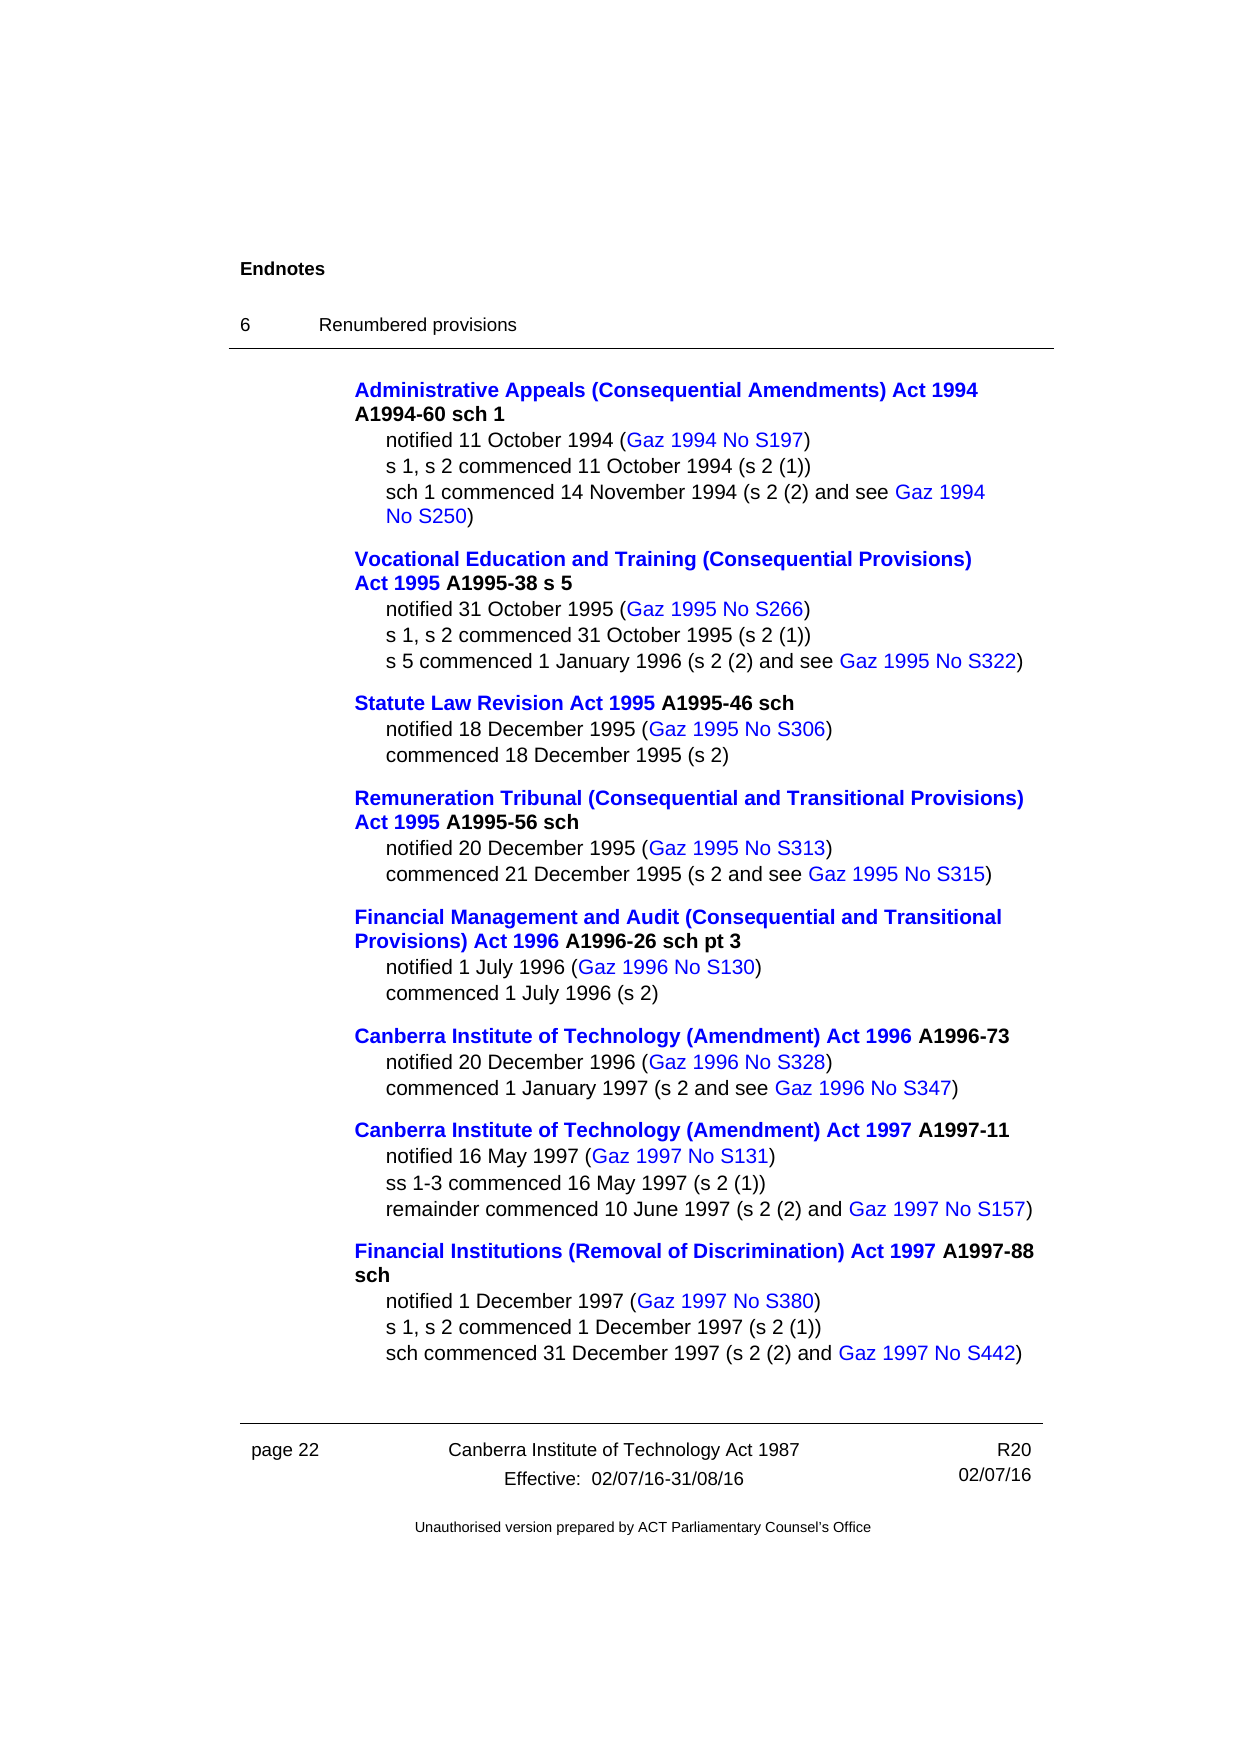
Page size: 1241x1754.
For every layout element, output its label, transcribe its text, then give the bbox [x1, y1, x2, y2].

text notified 16 May 1997 (Gaz 1997 No S131) [386, 1144, 1042, 1168]
text notified 20 December 1996 (Gaz 1996 No S328) [386, 1049, 1042, 1073]
text commenced 21 December 1995 (s 2 and see Gaz 1995 No S315) [386, 862, 1042, 886]
text s 1, s 2 commenced 31 October 1995 (s 2 (1)) [386, 622, 1042, 646]
text ss 1-3 commenced 16 May 1997 (s 2 (1)) [386, 1170, 1042, 1194]
text sch commenced 31 December 1997 (s 2 (2) and Gaz 1997 No S442) [386, 1341, 1042, 1365]
text notified 1 July 1996 (Gaz 1996 No S130) [386, 955, 1042, 979]
text notified 1 December 1997 (Gaz 1997 No S380) [386, 1289, 1042, 1313]
text s 1, s 2 commenced 1 December 1997 (s 2 (1)) [386, 1315, 1042, 1339]
text notified 20 December 1995 (Gaz 1995 No S313) [386, 836, 1042, 860]
text Administrative Appeals (Consequential Amendments) Act 1994 A1994-60 sch 1 [354, 378, 1042, 426]
text Financial Institutions (Removal of Discrimination) Act 1997 A1997-88 sch [354, 1239, 1042, 1287]
text notified 11 October 1994 (Gaz 1994 No S197) [386, 428, 1042, 452]
text s 5 commenced 1 January 1996 (s 2 (2) and see Gaz 1995 No S322) [386, 648, 1042, 672]
text Statute Law Revision Act 1995 A1995-46 sch [354, 691, 1042, 715]
text Canberra Institute of Technology (Amendment) Act 1996 A1996-73 [354, 1023, 1042, 1047]
text notified 31 October 1995 (Gaz 1995 No S266) [386, 596, 1042, 620]
text notified 18 December 1995 (Gaz 1995 No S306) [386, 717, 1042, 741]
text commenced 1 July 1996 (s 2) [386, 981, 1042, 1005]
text Financial Management and Audit (Consequential and Transitional Provisions) Act 1996 A1996-26 sch pt 3 [354, 905, 1042, 953]
text s 1, s 2 commenced 11 October 1994 (s 2 (1)) [386, 454, 1042, 478]
text commenced 18 December 1995 (s 2) [386, 743, 1042, 767]
text sch 1 commenced 14 November 1994 (s 2 (2) and see Gaz 1994 No S250) [386, 480, 1042, 528]
text remainder commenced 10 June 1997 (s 2 (2) and Gaz 1997 No S157) [386, 1196, 1042, 1220]
text commenced 1 January 1997 (s 2 and see Gaz 1996 No S347) [386, 1076, 1042, 1099]
text Remuneration Tribunal (Consequential and Transitional Provisions) Act 1995 A1995-56 sch [354, 786, 1042, 834]
text Canberra Institute of Technology (Amendment) Act 1997 A1997-11 [354, 1118, 1042, 1142]
text Vocational Education and Training (Consequential Provisions) Act 1995 A1995-38 s 5 [354, 546, 1042, 594]
